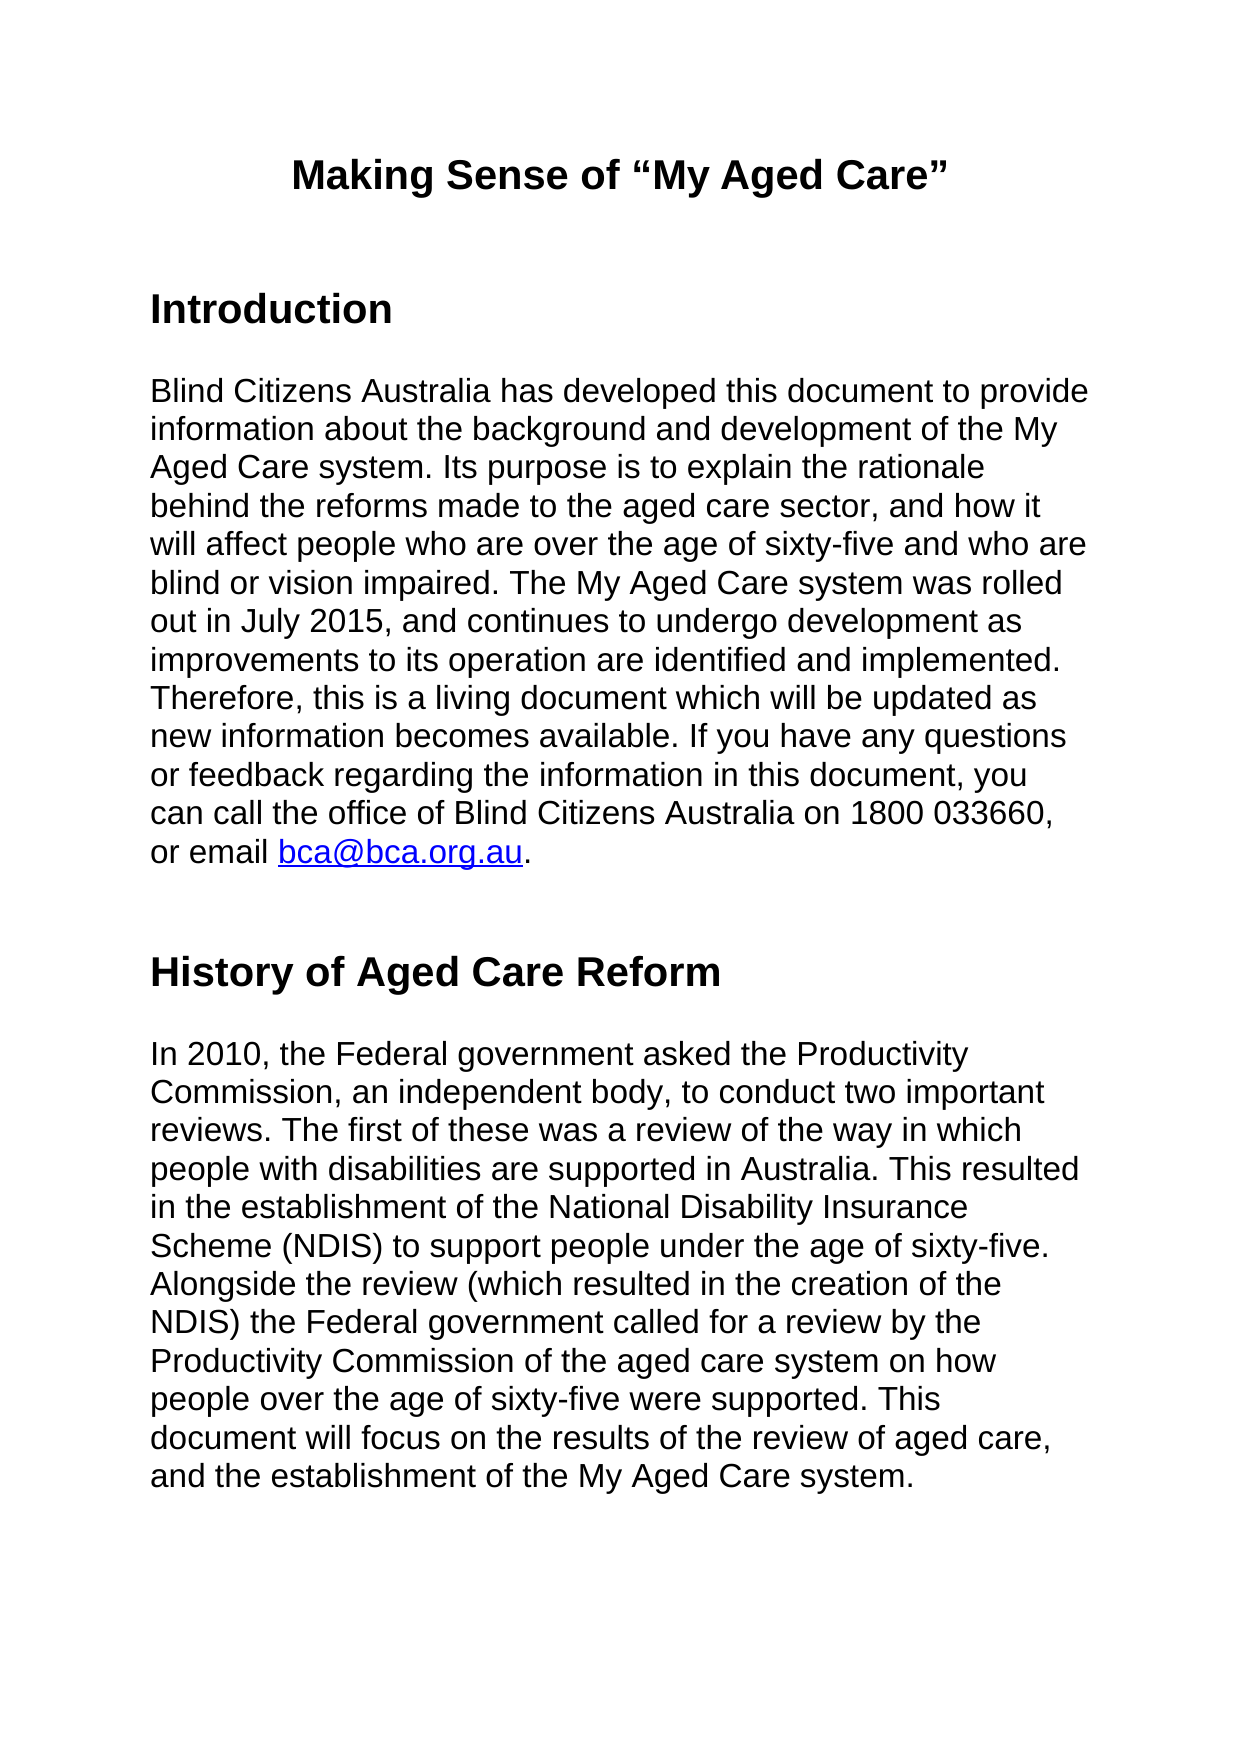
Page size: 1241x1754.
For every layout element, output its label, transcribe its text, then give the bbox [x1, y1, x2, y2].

subtitle Making Sense of “My Aged Care” [150, 150, 1090, 198]
text In 2010, the Federal government asked the Productivity Commission, an independent body, to conduct two important reviews. The first of these was a review of the way in which people with disabilities are supported in Australia. This resulted in the establishment of the National Disability Insurance Scheme (NDIS) to support people under the age of sixty-five. Alongside the review (which resulted in the creation of the NDIS) the Federal government called for a review by the Productivity Commission of the aged care system on how people over the age of sixty-five were supported. This document will focus on the results of the review of aged care, and the establishment of the My Aged Care system. [150, 1033, 1090, 1495]
text Blind Citizens Australia has developed this document to provide information about the background and development of the My Aged Care system. Its purpose is to explain the rationale behind the reforms made to the aged care sector, and how it will affect people who are over the age of sixty-five and who are blind or vision impaired. The My Aged Care system was rolled out in July 2015, and continues to undergo development as improvements to its operation are identified and implemented. Therefore, this is a living document which will be updated as new information becomes available. If you have any questions or feedback regarding the information in this document, you can call the office of Blind Citizens Australia on 1800 033660, or email bca@bca.org.au. [150, 371, 1090, 870]
subtitle Introduction [150, 284, 1090, 332]
subtitle History of Aged Care Reform [150, 947, 1090, 995]
